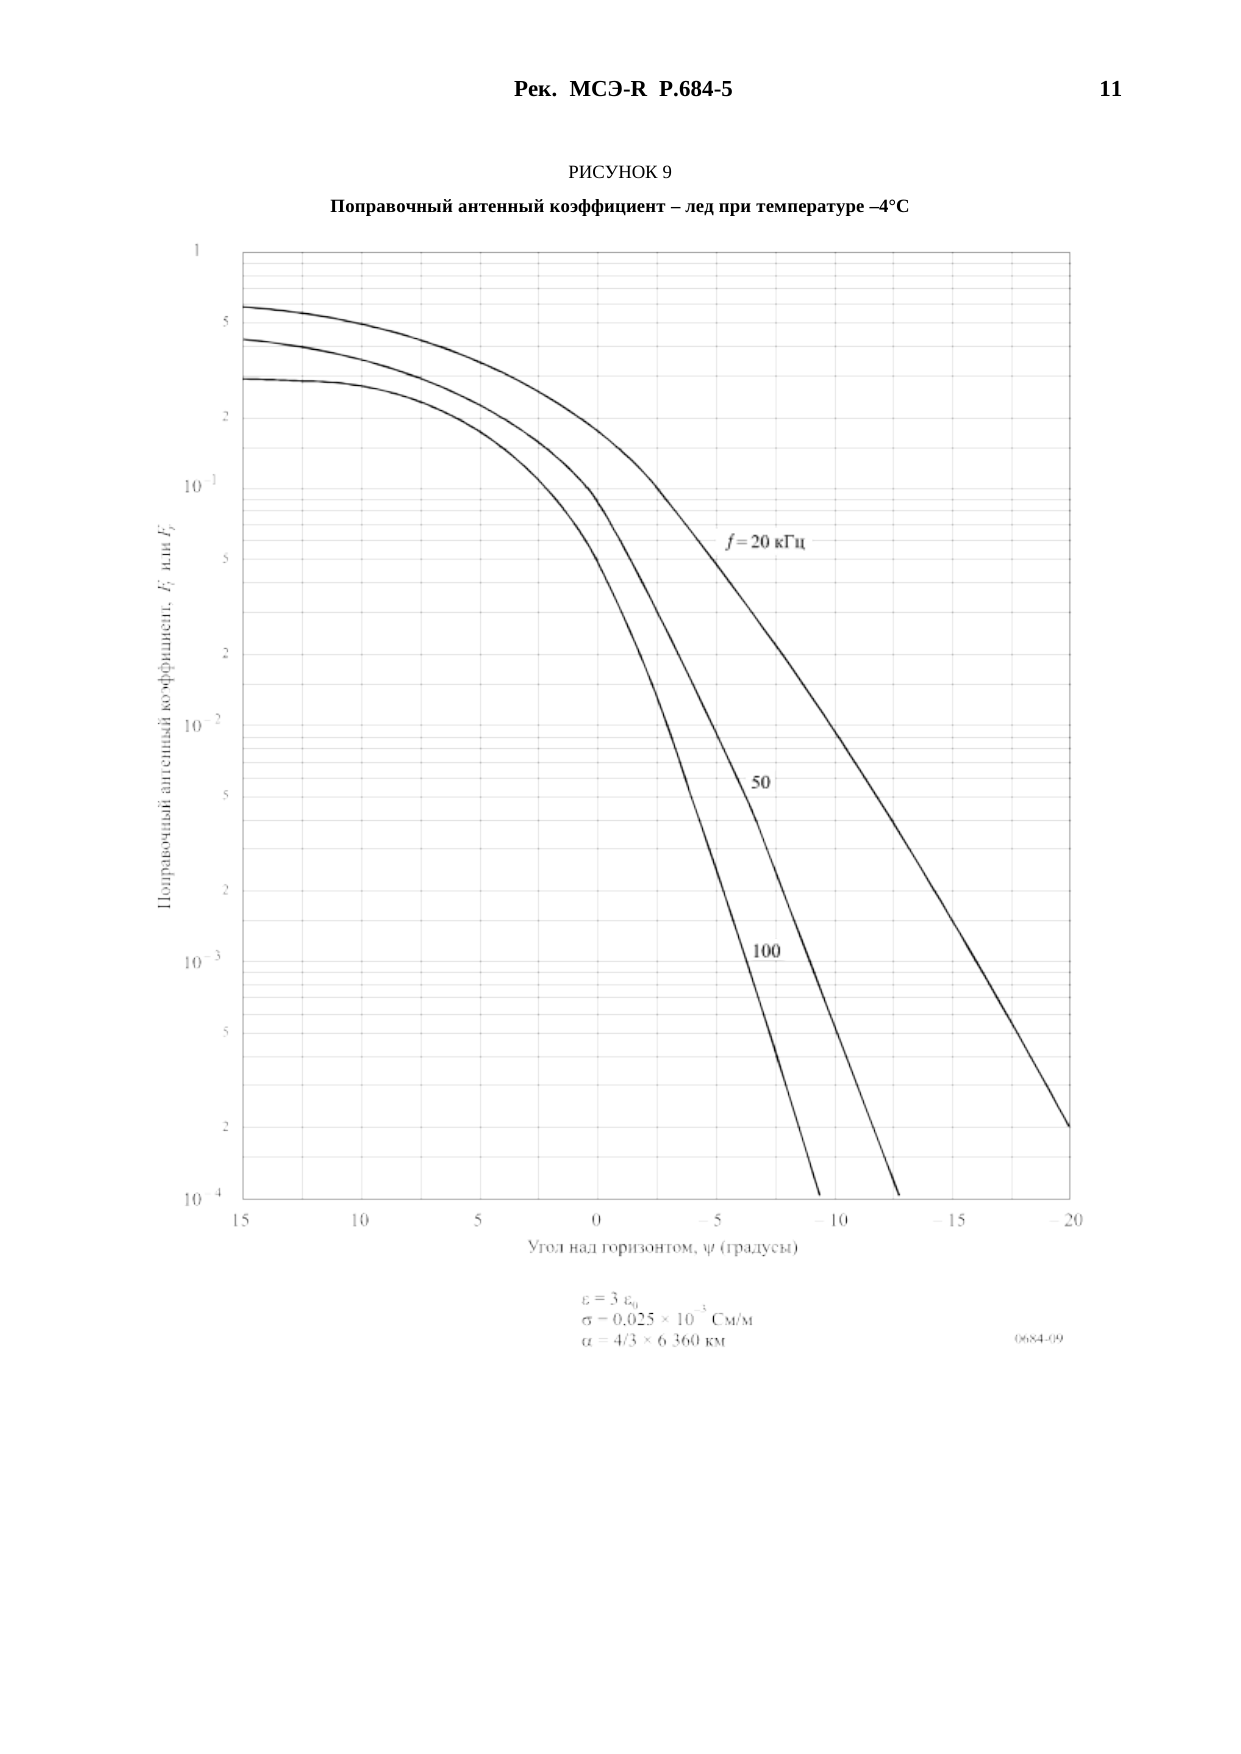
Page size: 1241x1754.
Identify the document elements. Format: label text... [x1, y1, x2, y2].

text РИСУНОК 9 [118, 160, 1122, 182]
text Поправочный антенный коэффициент – лед при температуре –4°С [118, 195, 1122, 217]
